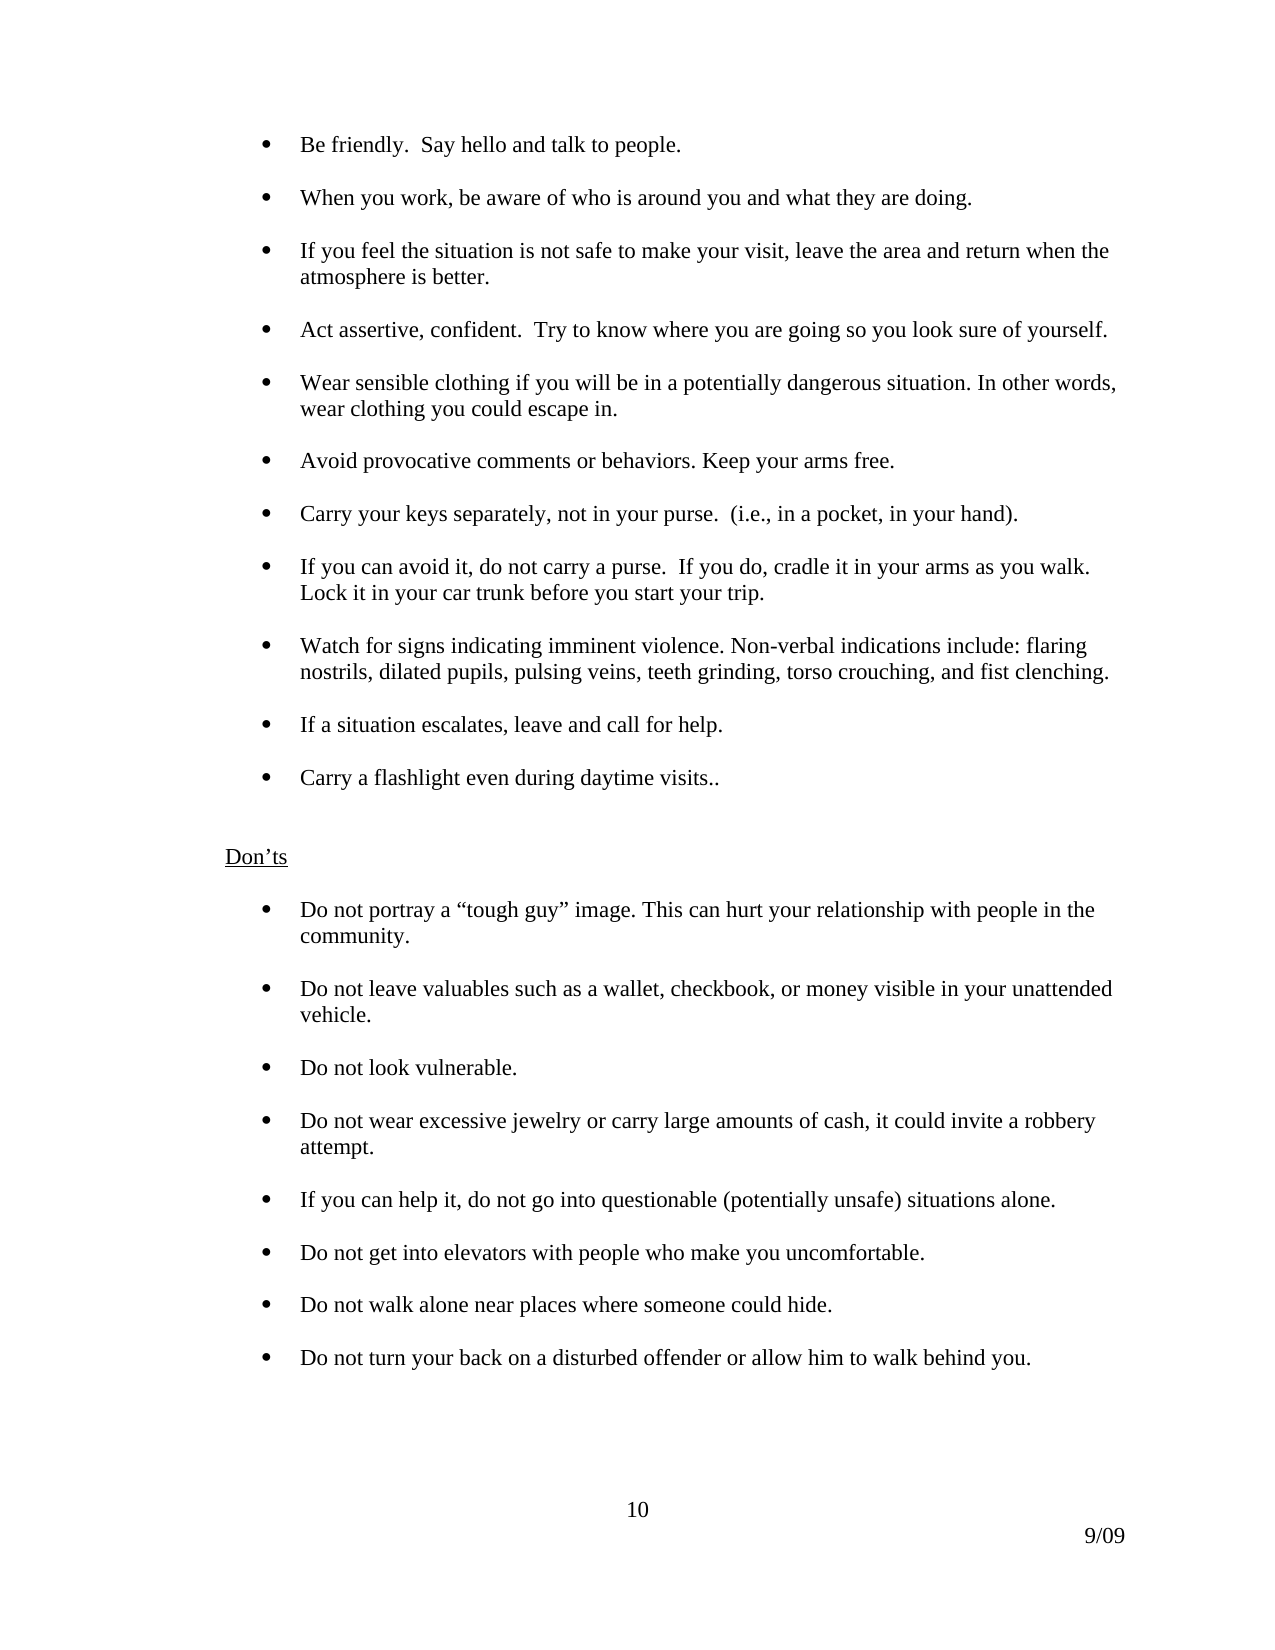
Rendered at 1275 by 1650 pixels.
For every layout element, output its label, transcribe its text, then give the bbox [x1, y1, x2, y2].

list If you can avoid it, do not carry a purse. If you do, cradle it in your arms as you walk. Lock it in your car trunk before you start your trip. [262, 553, 1125, 606]
list Wear sensible clothing if you will be in a potentially dangerous situation. In other words, wear clothing you could escape in. [262, 368, 1125, 421]
list Carry your keys separately, not in your purse. (i.e., in a pocket, in your hand). [262, 500, 1125, 527]
list Be friendly. Say hello and talk to people. [262, 131, 1125, 158]
list Do not get into elevators with people who make you uncomfortable. [262, 1238, 1125, 1265]
list Do not walk alone near places where someone could hide. [262, 1291, 1125, 1318]
list If you feel the situation is not safe to make your visit, leave the area and return when the atmosphere is better. [262, 237, 1125, 289]
list Act assertive, confident. Try to know where you are going so you look sure of yourself. [262, 316, 1125, 342]
list Do not wear excessive jewelry or carry large amounts of cash, it could invite a robbery attempt. [262, 1107, 1125, 1159]
list Do not look vulnerable. [262, 1054, 1125, 1080]
list Watch for signs indicating imminent violence. Non-verbal indications include: flaring nostrils, dilated pupils, pulsing veins, teeth grinding, torso crouching, and fist clenching. [262, 632, 1125, 685]
list Do not portray a “tough guy” image. This can hurt your relationship with people in the community. [262, 896, 1125, 949]
list If you can help it, do not go into questionable (potentially unsafe) situations alone. [262, 1186, 1125, 1212]
list Avoid provocative comments or behaviors. Keep your arms free. [262, 448, 1125, 474]
list Do not leave valuables such as a wallet, checkbook, or money visible in your unattended vehicle. [262, 975, 1125, 1028]
list When you work, be aware of who is around you and what they are doing. [262, 184, 1125, 210]
list If a situation escalates, leave and call for help. [262, 711, 1125, 737]
list Do not turn your back on a disturbed offender or allow him to walk behind you. [262, 1344, 1125, 1370]
list Carry a flashlight even during daytime visits.. [262, 764, 1125, 790]
text Don’ts [150, 843, 1125, 869]
